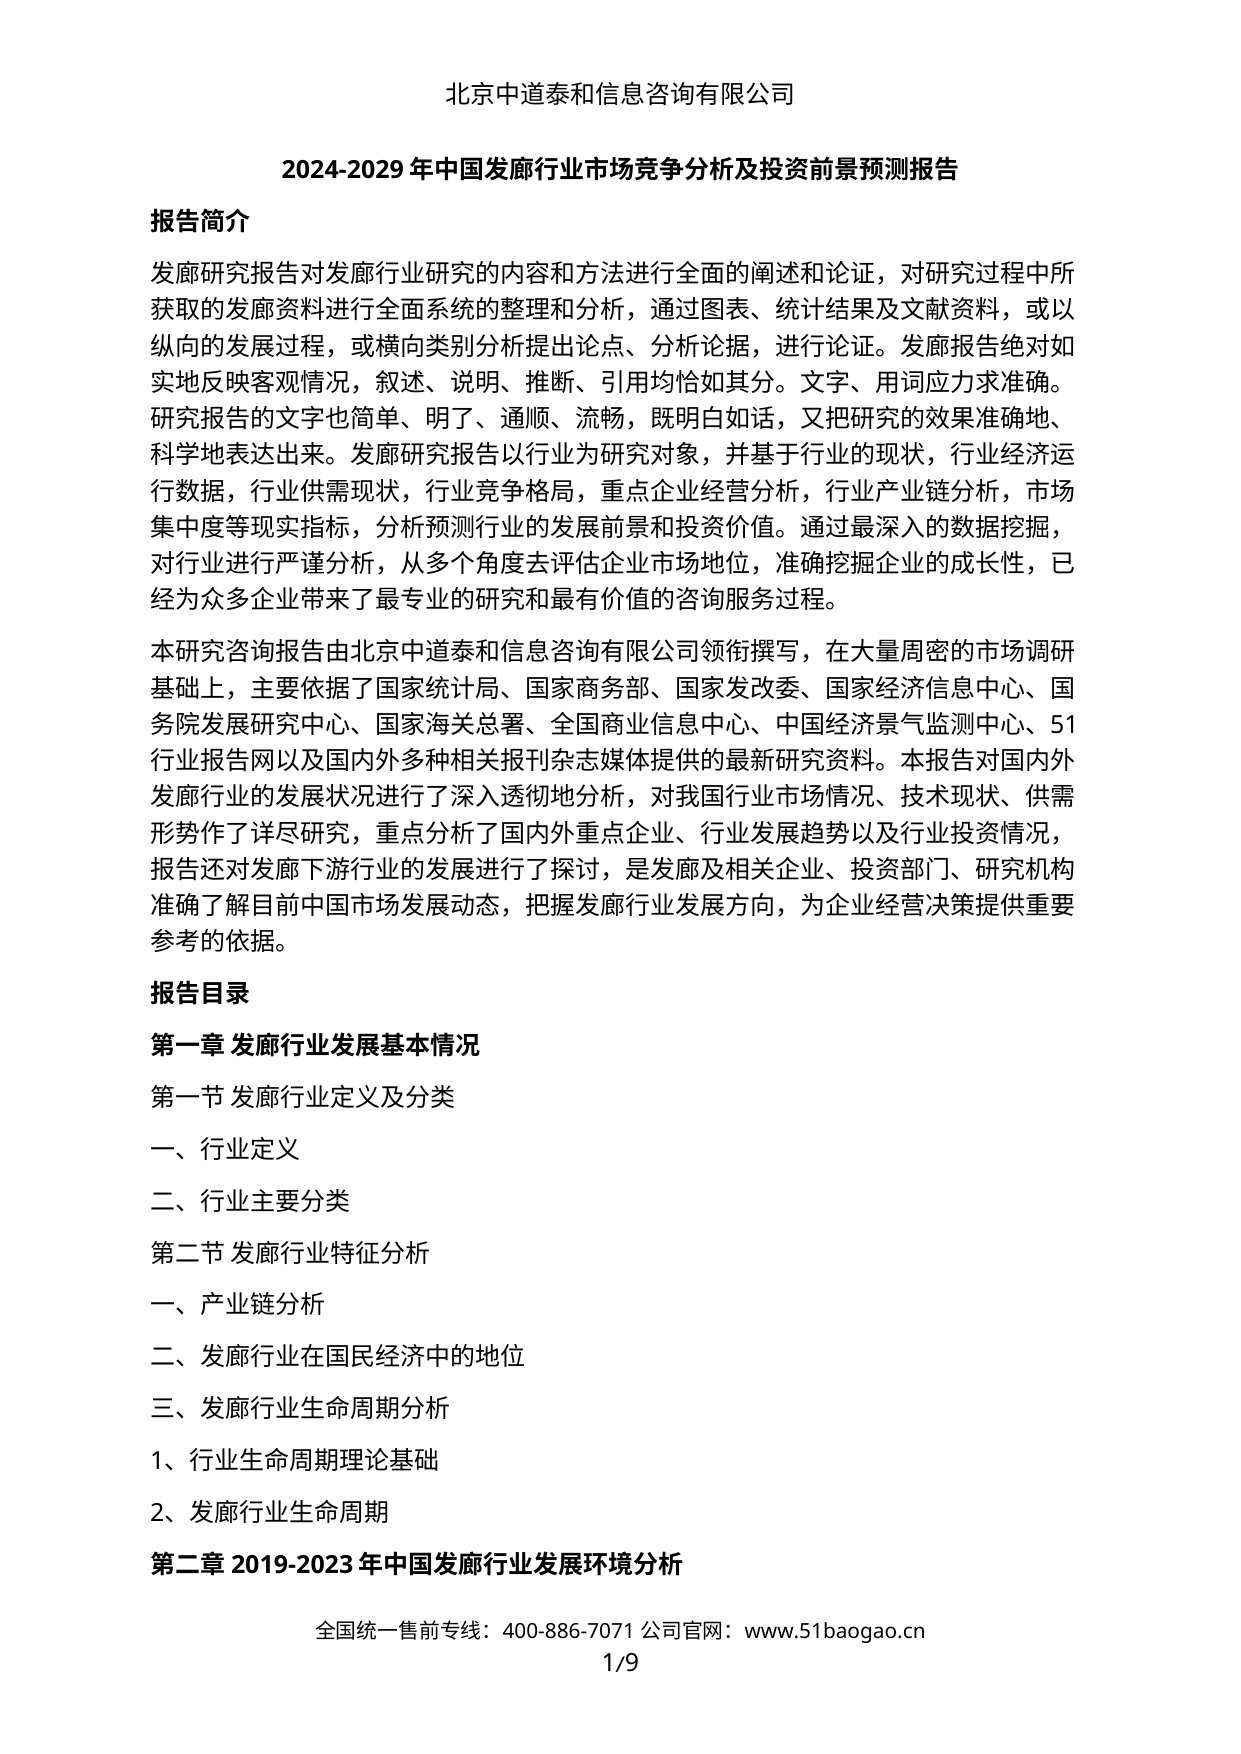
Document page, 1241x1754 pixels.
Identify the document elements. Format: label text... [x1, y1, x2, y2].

text 第一章 发廊行业发展基本情况 [150, 1026, 1090, 1062]
text 第二章 2019-2023年中国发廊行业发展环境分析 [150, 1544, 1090, 1581]
text 本研究咨询报告由北京中道泰和信息咨询有限公司领衔撰写，在大量周密的市场调研基础上，主要依据了国家统计局、国家商务部、国家发改委、国家经济信息中心、国务院发展研究中心、国家海关总署、全国商业信息中心、中国经济景气监测中心、51行业报告网以及国内外多种相关报刊杂志媒体提供的最新研究资料。本报告对国内外发廊行业的发展状况进行了深入透彻地分析，对我国行业市场情况、技术现状、供需形势作了详尽研究，重点分析了国内外重点企业、行业发展趋势以及行业投资情况，报告还对发廊下游行业的发展进行了探讨，是发廊及相关企业、投资部门、研究机构准确了解目前中国市场发展动态，把握发廊行业发展方向，为企业经营决策提供重要参考的依据。 [150, 632, 1090, 958]
text 第一节 发廊行业定义及分类 [150, 1077, 1090, 1114]
text 报告简介 [150, 202, 1090, 238]
text 发廊研究报告对发廊行业研究的内容和方法进行全面的阐述和论证，对研究过程中所获取的发廊资料进行全面系统的整理和分析，通过图表、统计结果及文献资料，或以纵向的发展过程，或横向类别分析提出论点、分析论据，进行论证。发廊报告绝对如实地反映客观情况，叙述、说明、推断、引用均恰如其分。文字、用词应力求准确。研究报告的文字也简单、明了、通顺、流畅，既明白如话，又把研究的效果准确地、科学地表达出来。发廊研究报告以行业为研究对象，并基于行业的现状，行业经济运行数据，行业供需现状，行业竞争格局，重点企业经营分析，行业产业链分析，市场集中度等现实指标，分析预测行业的发展前景和投资价值。通过最深入的数据挖掘，对行业进行严谨分析，从多个角度去评估企业市场地位，准确挖掘企业的成长性，已经为众多企业带来了最专业的研究和最有价值的咨询服务过程。 [150, 254, 1090, 616]
text 第二节 发廊行业特征分析 [150, 1233, 1090, 1269]
text 一、行业定义 [150, 1129, 1090, 1166]
text 一、产业链分析 [150, 1285, 1090, 1321]
text 2、发廊行业生命周期 [150, 1492, 1090, 1529]
text 2024-2029年中国发廊行业市场竞争分析及投资前景预测报告 [150, 150, 1090, 186]
text 二、发廊行业在国民经济中的地位 [150, 1337, 1090, 1373]
text 报告目录 [150, 974, 1090, 1010]
text 三、发廊行业生命周期分析 [150, 1389, 1090, 1425]
text 1、行业生命周期理论基础 [150, 1441, 1090, 1477]
text 二、行业主要分类 [150, 1181, 1090, 1217]
